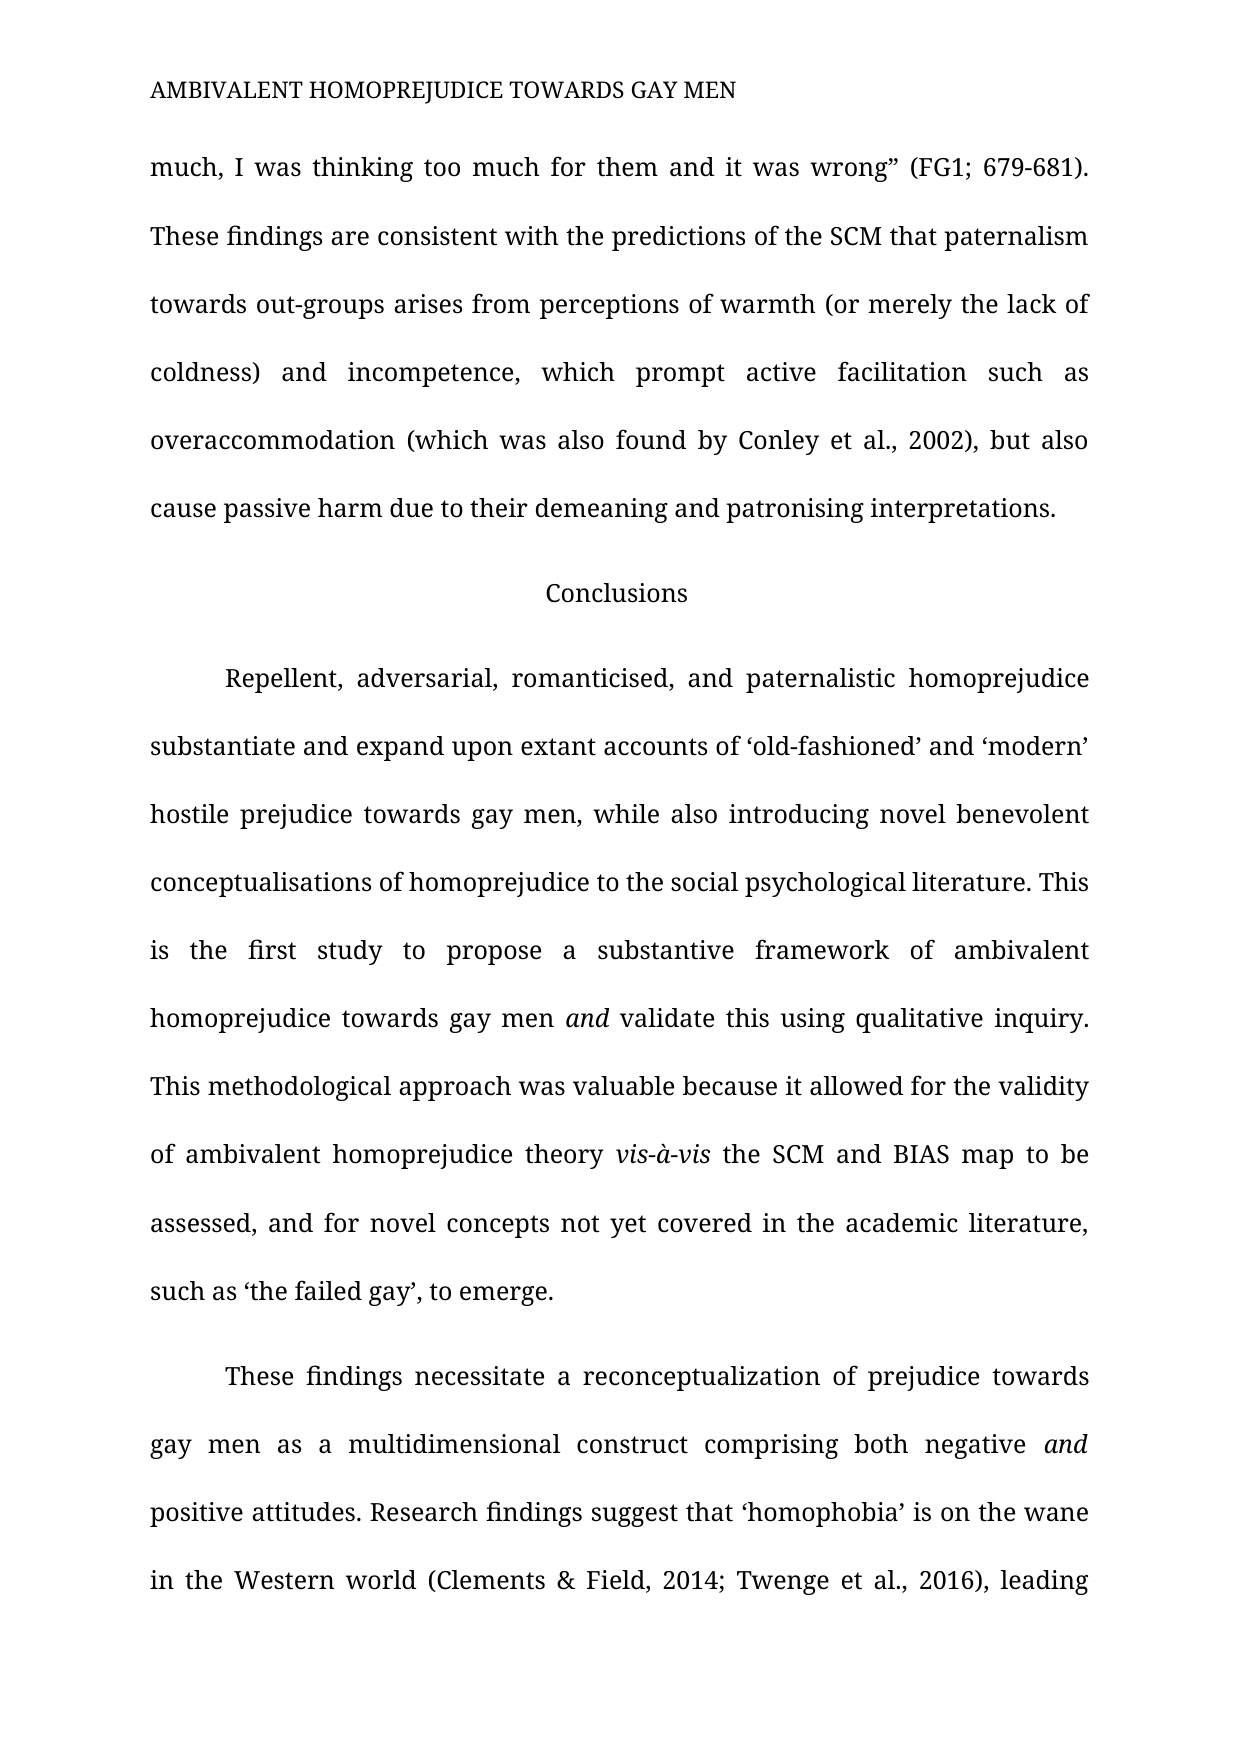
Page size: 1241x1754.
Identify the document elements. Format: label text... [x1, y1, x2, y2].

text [150, 1358, 1090, 1597]
text Repellent, adversarial, romanticised, and paternalistic homoprejudice substantiate and expand upon extant accounts of ‘old-fashioned’ and ‘modern’ hostile prejudice towards gay men, while also introducing novel benevolent conceptualisations of homoprejudice to the social psychological literature. This is the first study to propose a substantive framework of ambivalent homoprejudice towards gay men and validate this using qualitative inquiry. This methodological approach was valuable because it allowed for the validity of ambivalent homoprejudice theory vis-à-vis the SCM and BIAS map to be assessed, and for novel concepts not yet covered in the academic literature, such as ‘the failed gay’, to emerge. [150, 660, 1090, 1307]
text Conclusions [150, 575, 1090, 609]
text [150, 150, 1090, 525]
